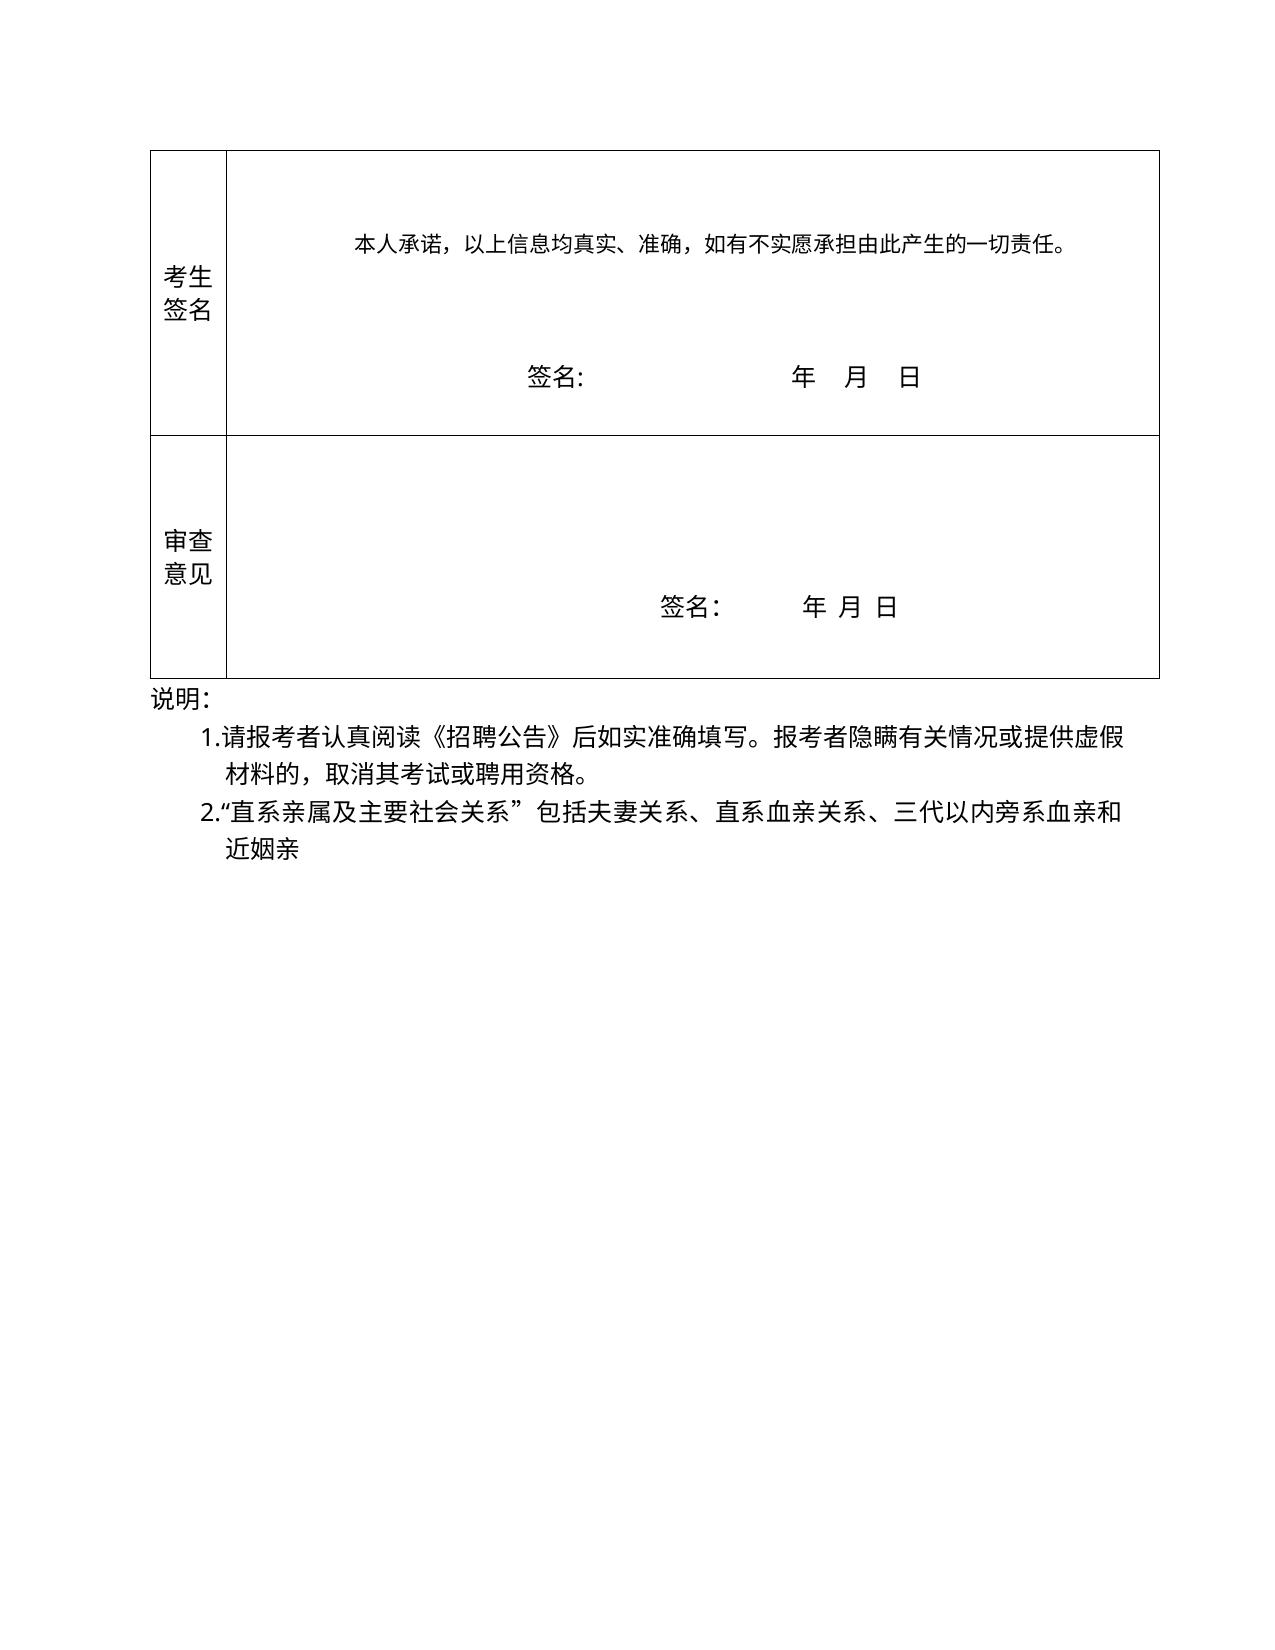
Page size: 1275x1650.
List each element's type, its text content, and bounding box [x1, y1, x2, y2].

text 2.“直系亲属及主要社会关系”包括夫妻关系、直系血亲关系、三代以内旁系血亲和近姻亲 [200, 791, 1125, 866]
table_cell 考生签名 [151, 151, 226, 435]
table_cell 审查意见 [151, 436, 226, 677]
text 说明： [150, 679, 1125, 716]
text 1.请报考者认真阅读《招聘公告》后如实准确填写。报考者隐瞒有关情况或提供虚假材料的，取消其考试或聘用资格。 [200, 716, 1125, 791]
table_cell 本人承诺，以上信息均真实、准确，如有不实愿承担由此产生的一切责任。 签名: 年 月 日 [227, 151, 1159, 435]
table_cell 签名： 年 月 日 [227, 436, 1159, 677]
